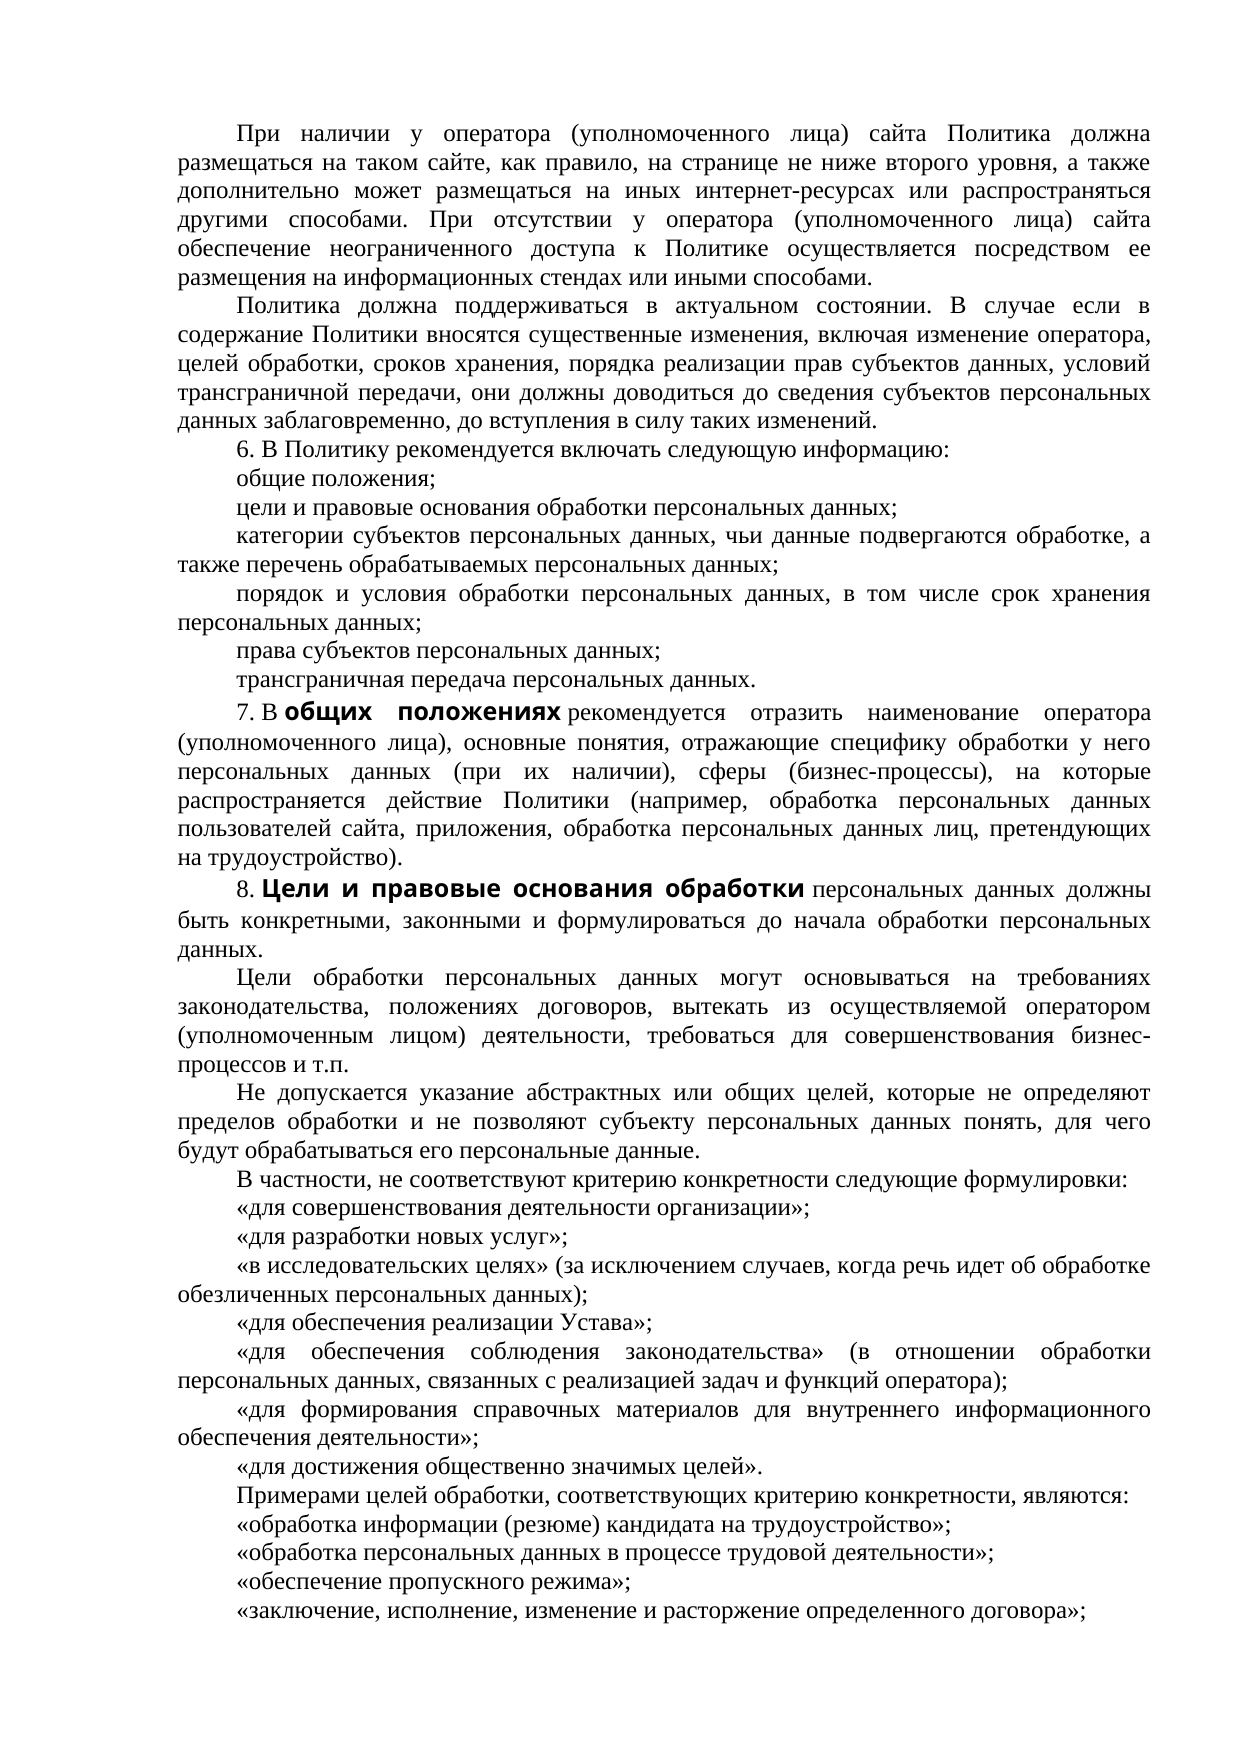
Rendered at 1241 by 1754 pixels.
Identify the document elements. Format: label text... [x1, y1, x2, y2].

text «заключение, исполнение, изменение и расторжение определенного договора»; [177, 1595, 1152, 1624]
text «для достижения общественно значимых целей». [177, 1451, 1152, 1480]
text В частности, не соответствуют критерию конкретности следующие формулировки: [177, 1164, 1152, 1192]
text «для совершенствования деятельности организации»; [177, 1192, 1152, 1221]
text порядок и условия обработки персональных данных, в том числе срок хранения персональных данных; [177, 578, 1152, 636]
text «обработка информации (резюме) кандидата на трудоустройство»; [177, 1509, 1152, 1537]
text «для обеспечения соблюдения законодательства» (в отношении обработки персональных данных, связанных с реализацией задач и функций оператора); [177, 1336, 1152, 1394]
text общие положения; [177, 463, 1152, 492]
text 7. В общих положениях рекомендуется отразить наименование оператора (уполномоченного лица), основные понятия, отражающие специфику обработки у него персональных данных (при их наличии), сферы (бизнес-процессы), на которые распространяется действие Политики (например, обработка персональных данных пользователей сайта, приложения, обработка персональных данных лиц, претендующих на трудоустройство). [177, 693, 1152, 871]
text «обработка персональных данных в процессе трудовой деятельности»; [177, 1537, 1152, 1566]
text Примерами целей обработки, соответствующих критерию конкретности, являются: [177, 1480, 1152, 1509]
text «для разработки новых услуг»; [177, 1221, 1152, 1250]
text цели и правовые основания обработки персональных данных; [177, 492, 1152, 521]
text Политика должна поддерживаться в актуальном состоянии. В случае если в содержание Политики вносятся существенные изменения, включая изменение оператора, целей обработки, сроков хранения, порядка реализации прав субъектов данных, условий трансграничной передачи, они должны доводиться до сведения субъектов персональных данных заблаговременно, до вступления в силу таких изменений. [177, 291, 1152, 434]
text «обеспечение пропускного режима»; [177, 1566, 1152, 1595]
text 8. Цели и правовые основания обработки персональных данных должны быть конкретными, законными и формулироваться до начала обработки персональных данных. [177, 871, 1152, 962]
text Не допускается указание абстрактных или общих целей, которые не определяют пределов обработки и не позволяют субъекту персональных данных понять, для чего будут обрабатываться его персональные данные. [177, 1077, 1152, 1164]
text «для обеспечения реализации Устава»; [177, 1307, 1152, 1336]
text «в исследовательских целях» (за исключением случаев, когда речь идет об обработке обезличенных персональных данных); [177, 1250, 1152, 1307]
text Цели обработки персональных данных могут основываться на требованиях законодательства, положениях договоров, вытекать из осуществляемой оператором (уполномоченным лицом) деятельности, требоваться для совершенствования бизнес-процессов и т.п. [177, 962, 1152, 1077]
text 6. В Политику рекомендуется включать следующую информацию: [177, 434, 1152, 463]
text трансграничная передача персональных данных. [177, 664, 1152, 693]
text «для формирования справочных материалов для внутреннего информационного обеспечения деятельности»; [177, 1394, 1152, 1451]
text категории субъектов персональных данных, чьи данные подвергаются обработке, а также перечень обрабатываемых персональных данных; [177, 521, 1152, 578]
text права субъектов персональных данных; [177, 636, 1152, 664]
text При наличии у оператора (уполномоченного лица) сайта Политика должна размещаться на таком сайте, как правило, на странице не ниже второго уровня, а также дополнительно может размещаться на иных интернет-ресурсах или распространяться другими способами. При отсутствии у оператора (уполномоченного лица) сайта обеспечение неограниченного доступа к Политике осуществляется посредством ее размещения на информационных стендах или иными способами. [177, 118, 1152, 291]
